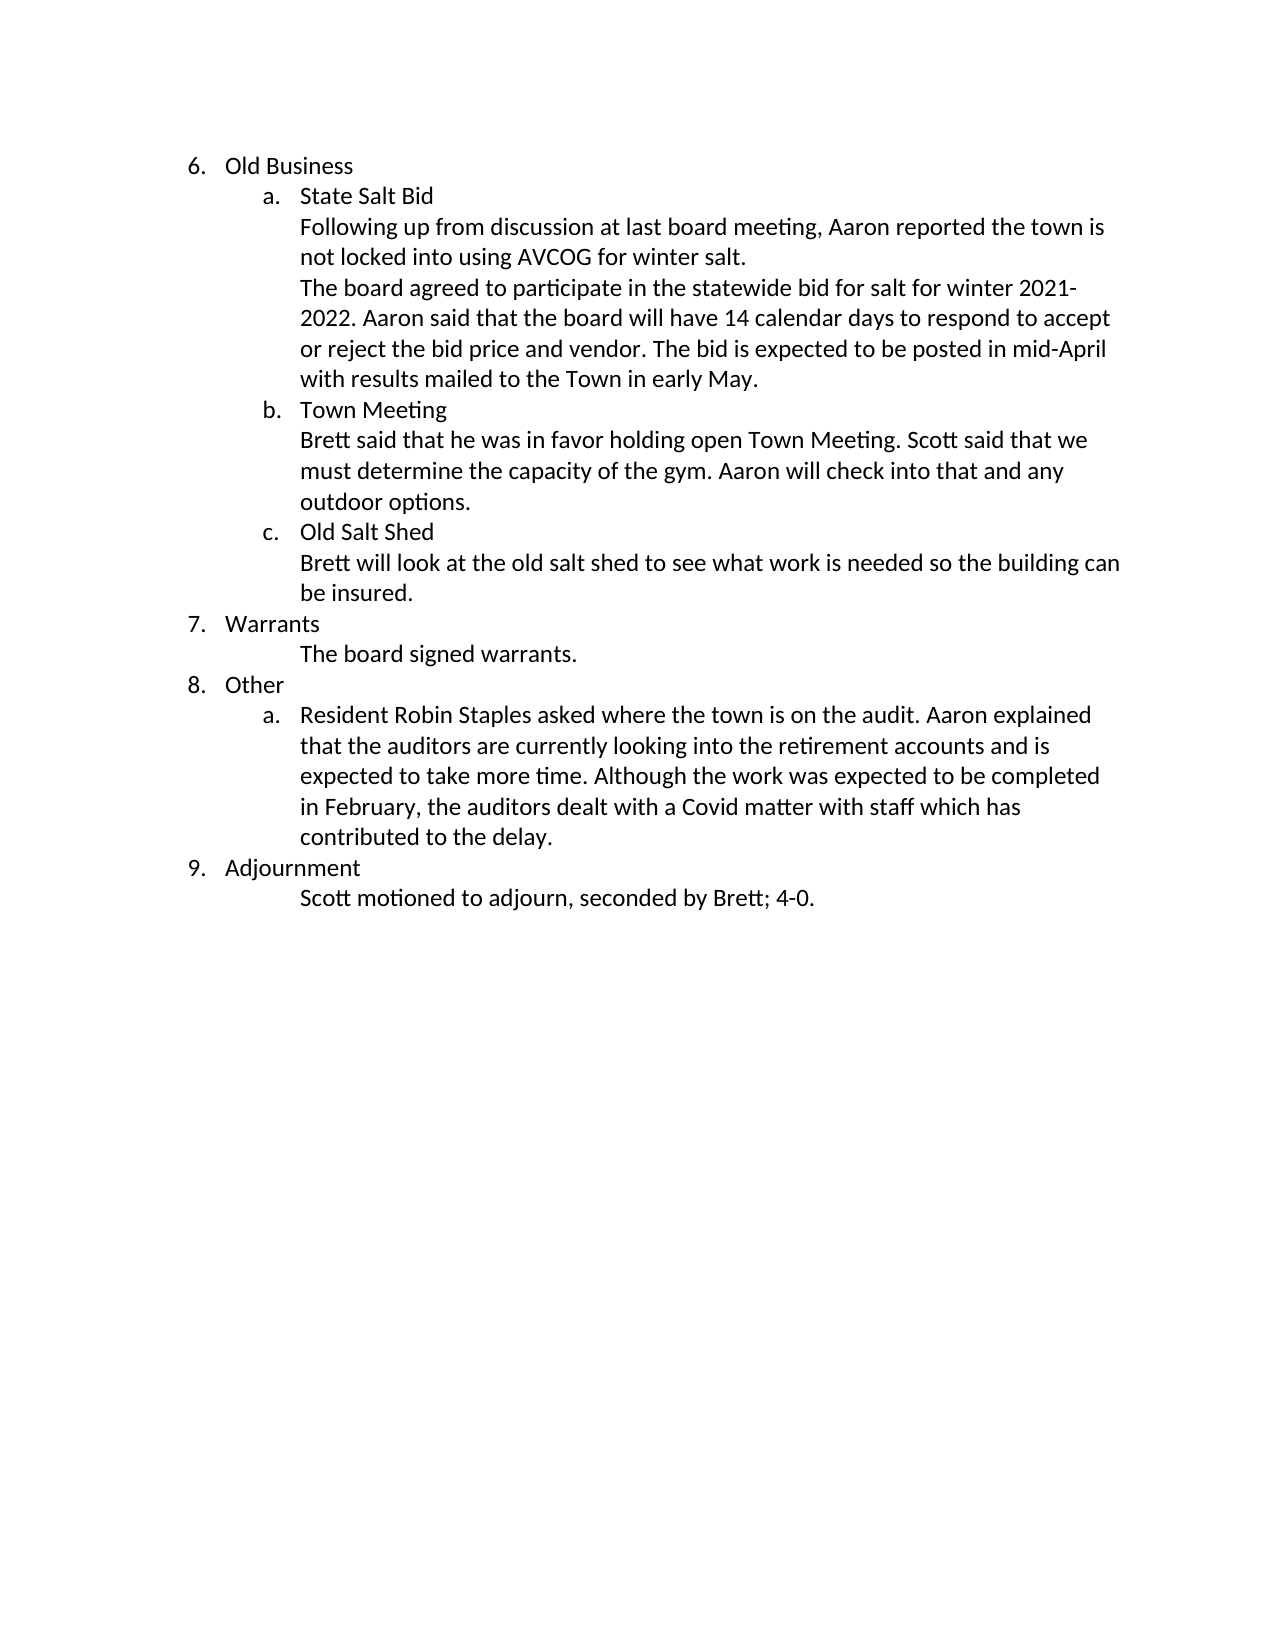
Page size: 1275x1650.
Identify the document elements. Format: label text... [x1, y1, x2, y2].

list Old Business [187, 150, 1125, 181]
list State Salt Bid [262, 181, 1125, 211]
list Warrants [187, 608, 1125, 638]
list Scott motioned to adjourn, seconded by Brett; 4-0. [225, 882, 1125, 913]
list Old Salt Shed [262, 516, 1125, 547]
list Brett said that he was in favor holding open Town Meeting. Scott said that we must determine the capacity of the gym. Aaron will check into that and any outdoor options. [300, 425, 1125, 516]
list Town Meeting [262, 394, 1125, 425]
list Other [187, 669, 1125, 699]
list Resident Robin Staples asked where the town is on the audit. Aaron explained that the auditors are currently looking into the retirement accounts and is expected to take more time. Although the work was expected to be completed in February, the auditors dealt with a Covid matter with staff which has contributed to the delay. [262, 699, 1125, 852]
list The board signed warrants. [225, 638, 1125, 669]
list Following up from discussion at last board meeting, Aaron reported the town is not locked into using AVCOG for winter salt. [300, 211, 1125, 272]
list Adjournment [187, 852, 1125, 882]
list Brett will look at the old salt shed to see what work is needed so the building can be insured. [300, 547, 1125, 608]
list The board agreed to participate in the statewide bid for salt for winter 2021-2022. Aaron said that the board will have 14 calendar days to respond to accept or reject the bid price and vendor. The bid is expected to be posted in mid-April with results mailed to the Town in early May. [300, 272, 1125, 394]
